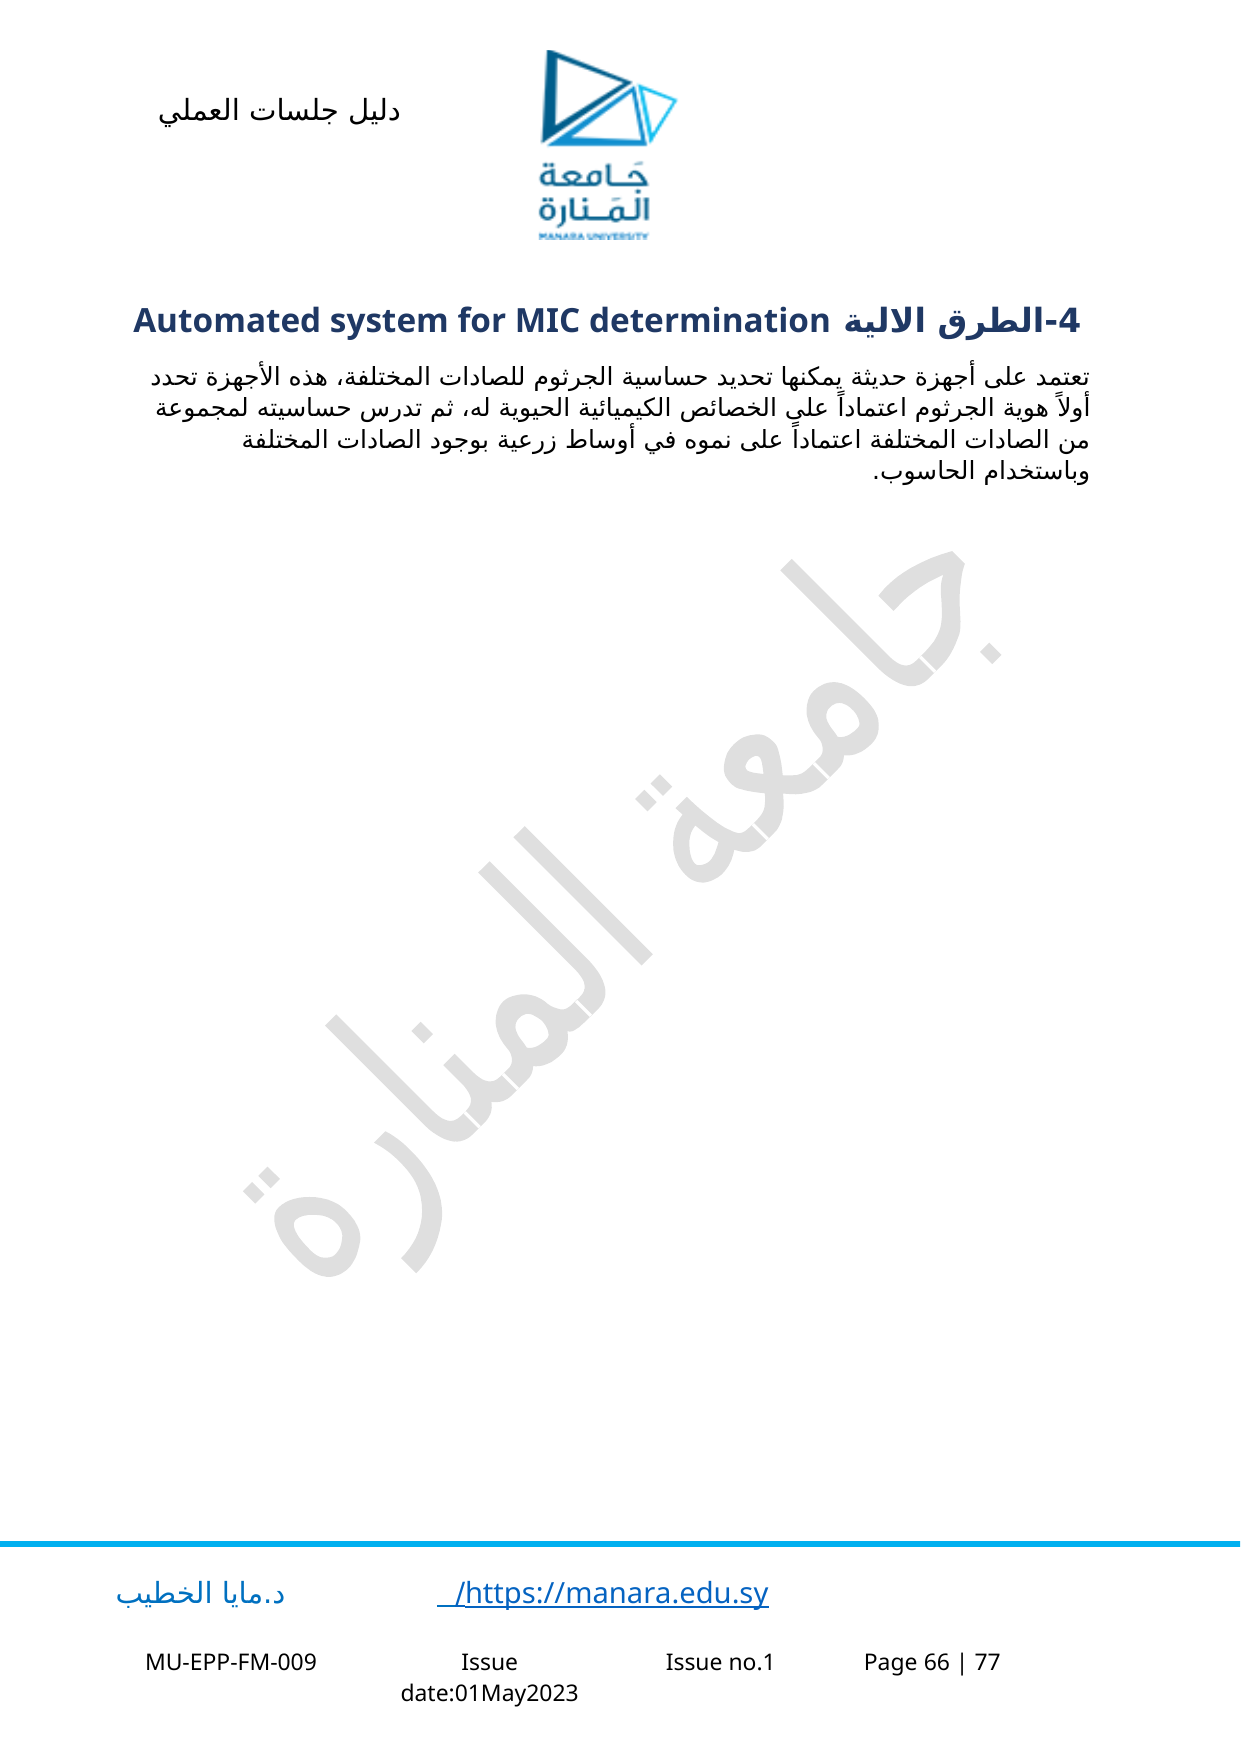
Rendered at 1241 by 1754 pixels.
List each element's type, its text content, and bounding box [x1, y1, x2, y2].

text تعتمد على أجهزة حديثة يمكنها تحديد حساسية الجرثوم للصادات المختلفة، هذه الأجهزة تحدد أولاً هوية الجرثوم اعتماداً على الخصائص الكيميائية الحيوية له، ثم تدرس حساسيته لمجموعة من الصادات المختلفة اعتماداً على نموه في أوساط زرعية بوجود الصادات المختلفة وباستخدام الحاسوب. [150, 362, 1090, 485]
text 4-الطرق الالية Automated system for MIC determination [120, 297, 1081, 343]
picture [536, 50, 683, 240]
